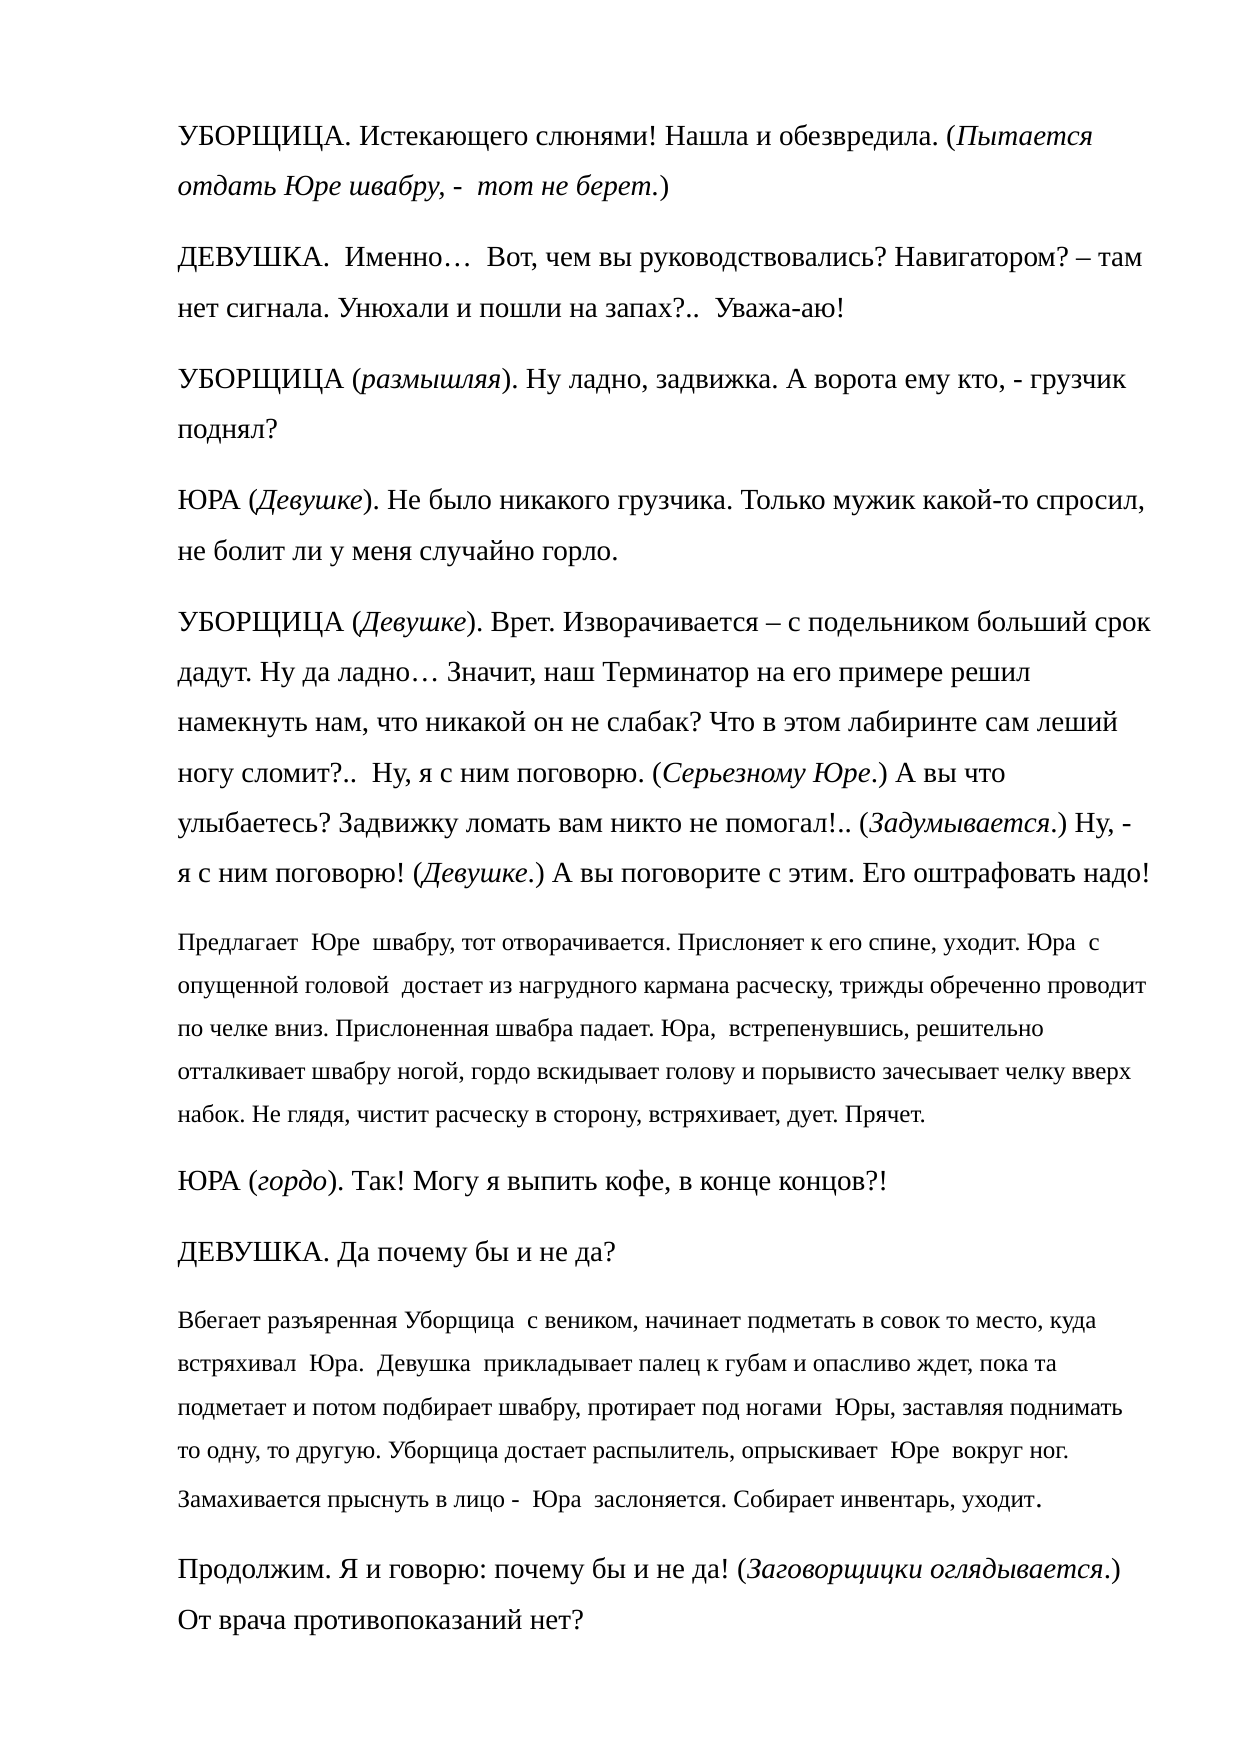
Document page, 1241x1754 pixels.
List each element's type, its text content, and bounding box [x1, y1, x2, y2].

text ДЕВУШКА. Именно… Вот, чем вы руководствовались? Навигатором? – там нет сигнала. Унюхали и пошли на запах?.. Уважа-аю! [177, 239, 1152, 323]
text Продолжим. Я и говорю: почему бы и не да! (Заговорщицки оглядывается.) От врача противопоказаний нет? [177, 1551, 1152, 1635]
text ЮРА (гордо). Так! Могу я выпить кофе, в конце концов?! [177, 1163, 1152, 1197]
text ЮРА (Девушке). Не было никакого грузчика. Только мужик какой-то спросил, не болит ли у меня случайно горло. [177, 482, 1152, 566]
text ДЕВУШКА. Да почему бы и не да? [177, 1234, 1152, 1268]
text Вбегает разъяренная Уборщица с веником, начинает подметать в совок то место, куда встряхивал Юра. Девушка прикладывает палец к губам и опасливо ждет, пока та подметает и потом подбирает швабру, протирает под ногами Юры, заставляя поднимать то одну, то другую. Уборщица достает распылитель, опрыскивает Юре вокруг ног. Замахивается прыснуть в лицо - Юра заслоняется. Собирает инвентарь, уходит. [177, 1305, 1152, 1514]
text УБОРЩИЦА (Девушке). Врет. Изворачивается – с подельником больший срок дадут. Ну да ладно… Значит, наш Терминатор на его примере решил намекнуть нам, что никакой он не слабак? Что в этом лабиринте сам леший ногу сломит?.. Ну, я с ним поговорю. (Серьезному Юре.) А вы что улыбаетесь? Задвижку ломать вам никто не помогал!.. (Задумывается.) Ну, - я с ним поговорю! (Девушке.) А вы поговорите с этим. Его оштрафовать надо! [177, 604, 1152, 889]
text УБОРЩИЦА. Истекающего слюнями! Нашла и обезвредила. (Пытается отдать Юре швабру, - тот не берет.) [177, 118, 1152, 202]
text УБОРЩИЦА (размышляя). Ну ладно, задвижка. А ворота ему кто, - грузчик поднял? [177, 361, 1152, 445]
text Предлагает Юре швабру, тот отворачивается. Прислоняет к его спине, уходит. Юра с опущенной головой достает из нагрудного кармана расческу, трижды обреченно проводит по челке вниз. Прислоненная швабра падает. Юра, встрепенувшись, решительно отталкивает швабру ногой, гордо вскидывает голову и порывисто зачесывает челку вверх набок. Не глядя, чистит расческу в сторону, встряхивает, дует. Прячет. [177, 927, 1152, 1128]
